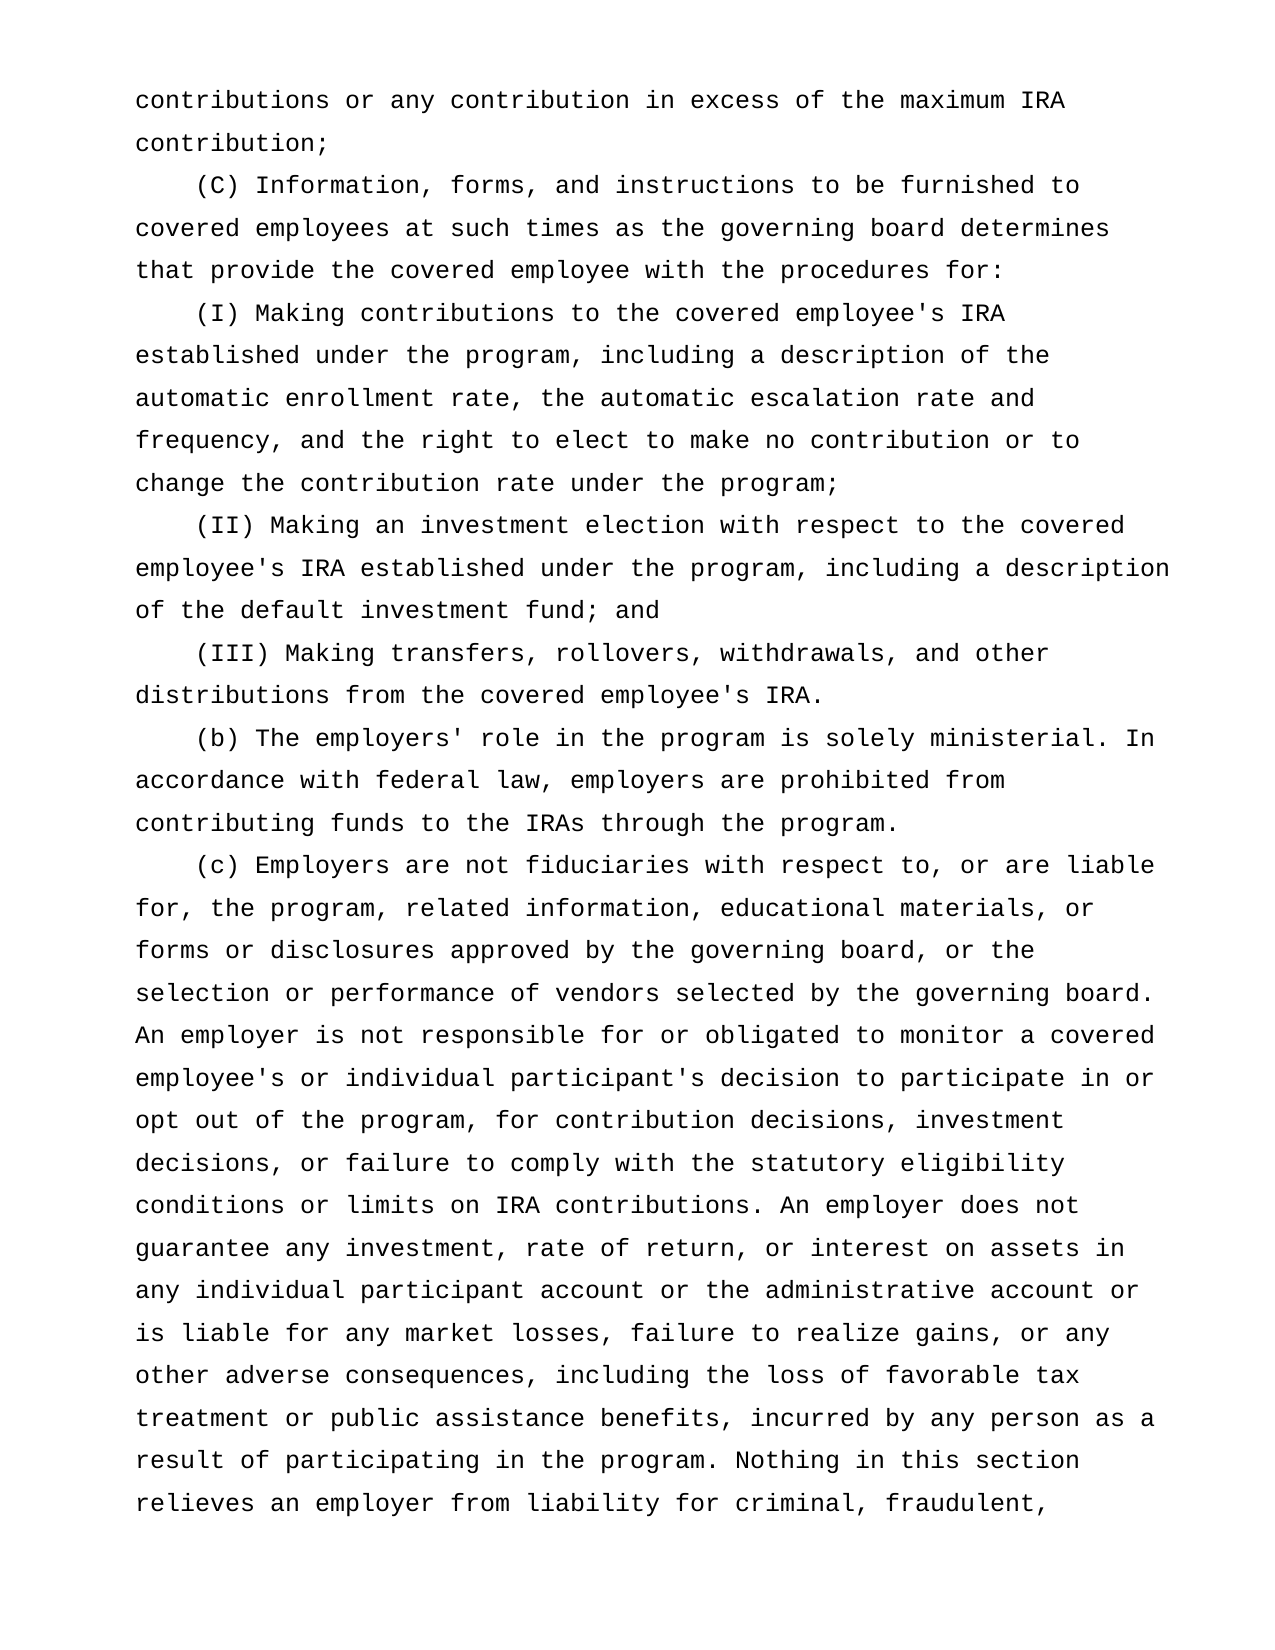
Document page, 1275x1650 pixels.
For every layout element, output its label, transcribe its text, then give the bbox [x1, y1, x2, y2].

text (b) The employers' role in the program is solely ministerial. In accordance with federal law, employers are prohibited from contributing funds to the IRAs through the program. [135, 712, 1170, 840]
text (II) Making an investment election with respect to the covered employee's IRA established under the program, including a description of the default investment fund; and [135, 500, 1170, 627]
text (C) Information, forms, and instructions to be furnished to covered employees at such times as the governing board determines that provide the covered employee with the procedures for: [135, 160, 1170, 287]
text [135, 840, 1170, 1520]
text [135, 75, 1170, 160]
text (III) Making transfers, rollovers, withdrawals, and other distributions from the covered employee's IRA. [135, 627, 1170, 712]
text (I) Making contributions to the covered employee's IRA established under the program, including a description of the automatic enrollment rate, the automatic escalation rate and frequency, and the right to elect to make no contribution or to change the contribution rate under the program; [135, 287, 1170, 500]
